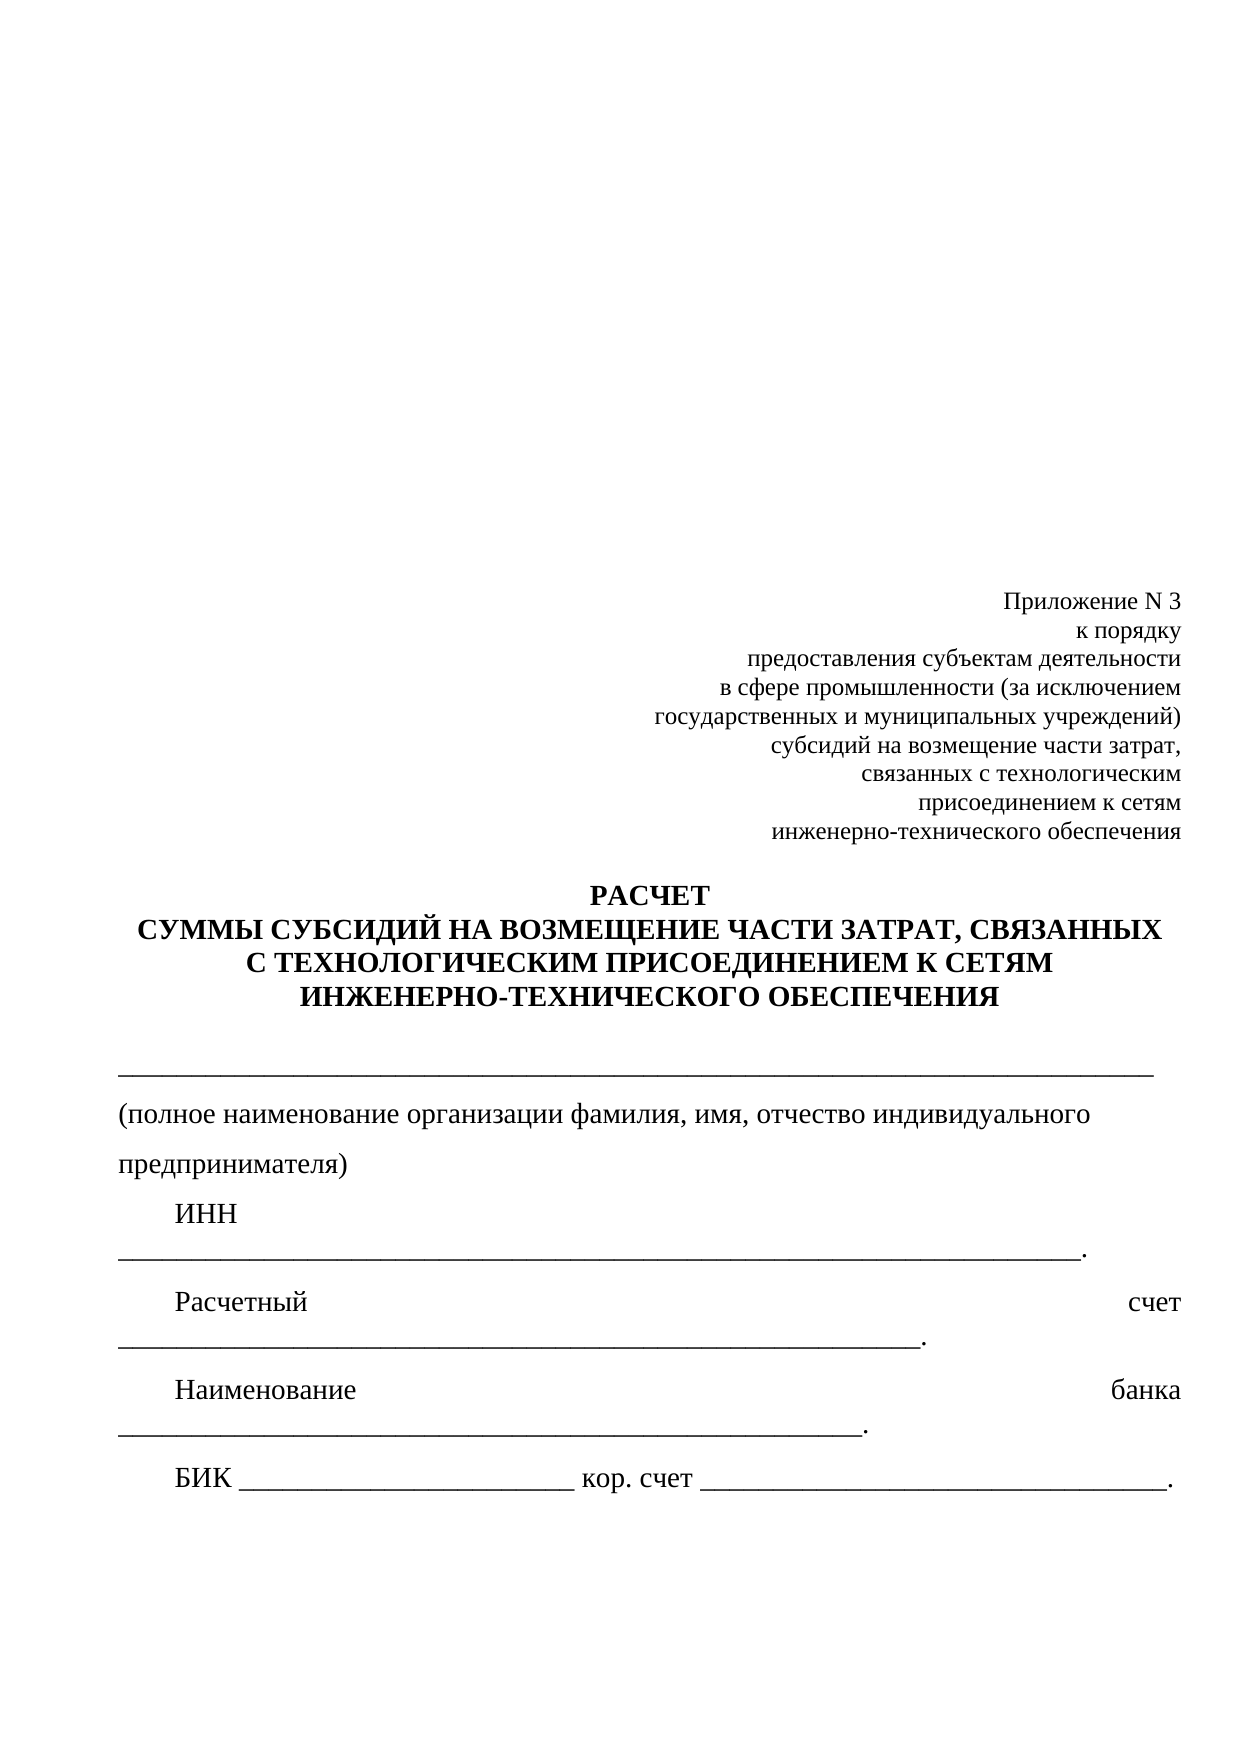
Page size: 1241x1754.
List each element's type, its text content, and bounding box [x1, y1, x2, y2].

text РАСЧЕТ [118, 878, 1181, 912]
text связанных с технологическим [118, 758, 1181, 787]
text ИНЖЕНЕРНО-ТЕХНИЧЕСКОГО ОБЕСПЕЧЕНИЯ [118, 979, 1181, 1012]
text ИНН __________________________________________________________________. [118, 1197, 1181, 1264]
text в сфере промышленности (за исключением [118, 672, 1181, 701]
text предпринимателя) [118, 1146, 1181, 1180]
text Приложение N 3 [118, 586, 1181, 615]
text субсидий на возмещение части затрат, [118, 730, 1181, 758]
text С ТЕХНОЛОГИЧЕСКИМ ПРИСОЕДИНЕНИЕМ К СЕТЯМ [118, 945, 1181, 979]
text (полное наименование организации фамилия, имя, отчество индивидуального [118, 1096, 1181, 1130]
text Расчетный счет _______________________________________________________. [118, 1284, 1181, 1352]
text инженерно-технического обеспечения [118, 816, 1181, 845]
text предоставления субъектам деятельности [118, 643, 1181, 672]
text к порядку [118, 615, 1181, 643]
text БИК _______________________ кор. счет ________________________________. [118, 1460, 1181, 1494]
text присоединением к сетям [118, 787, 1181, 816]
text Наименование банка ___________________________________________________. [118, 1372, 1181, 1439]
text государственных и муниципальных учреждений) [118, 701, 1181, 730]
text СУММЫ СУБСИДИЙ НА ВОЗМЕЩЕНИЕ ЧАСТИ ЗАТРАТ, СВЯЗАННЫХ [118, 912, 1181, 945]
text _______________________________________________________________________ [118, 1046, 1181, 1079]
